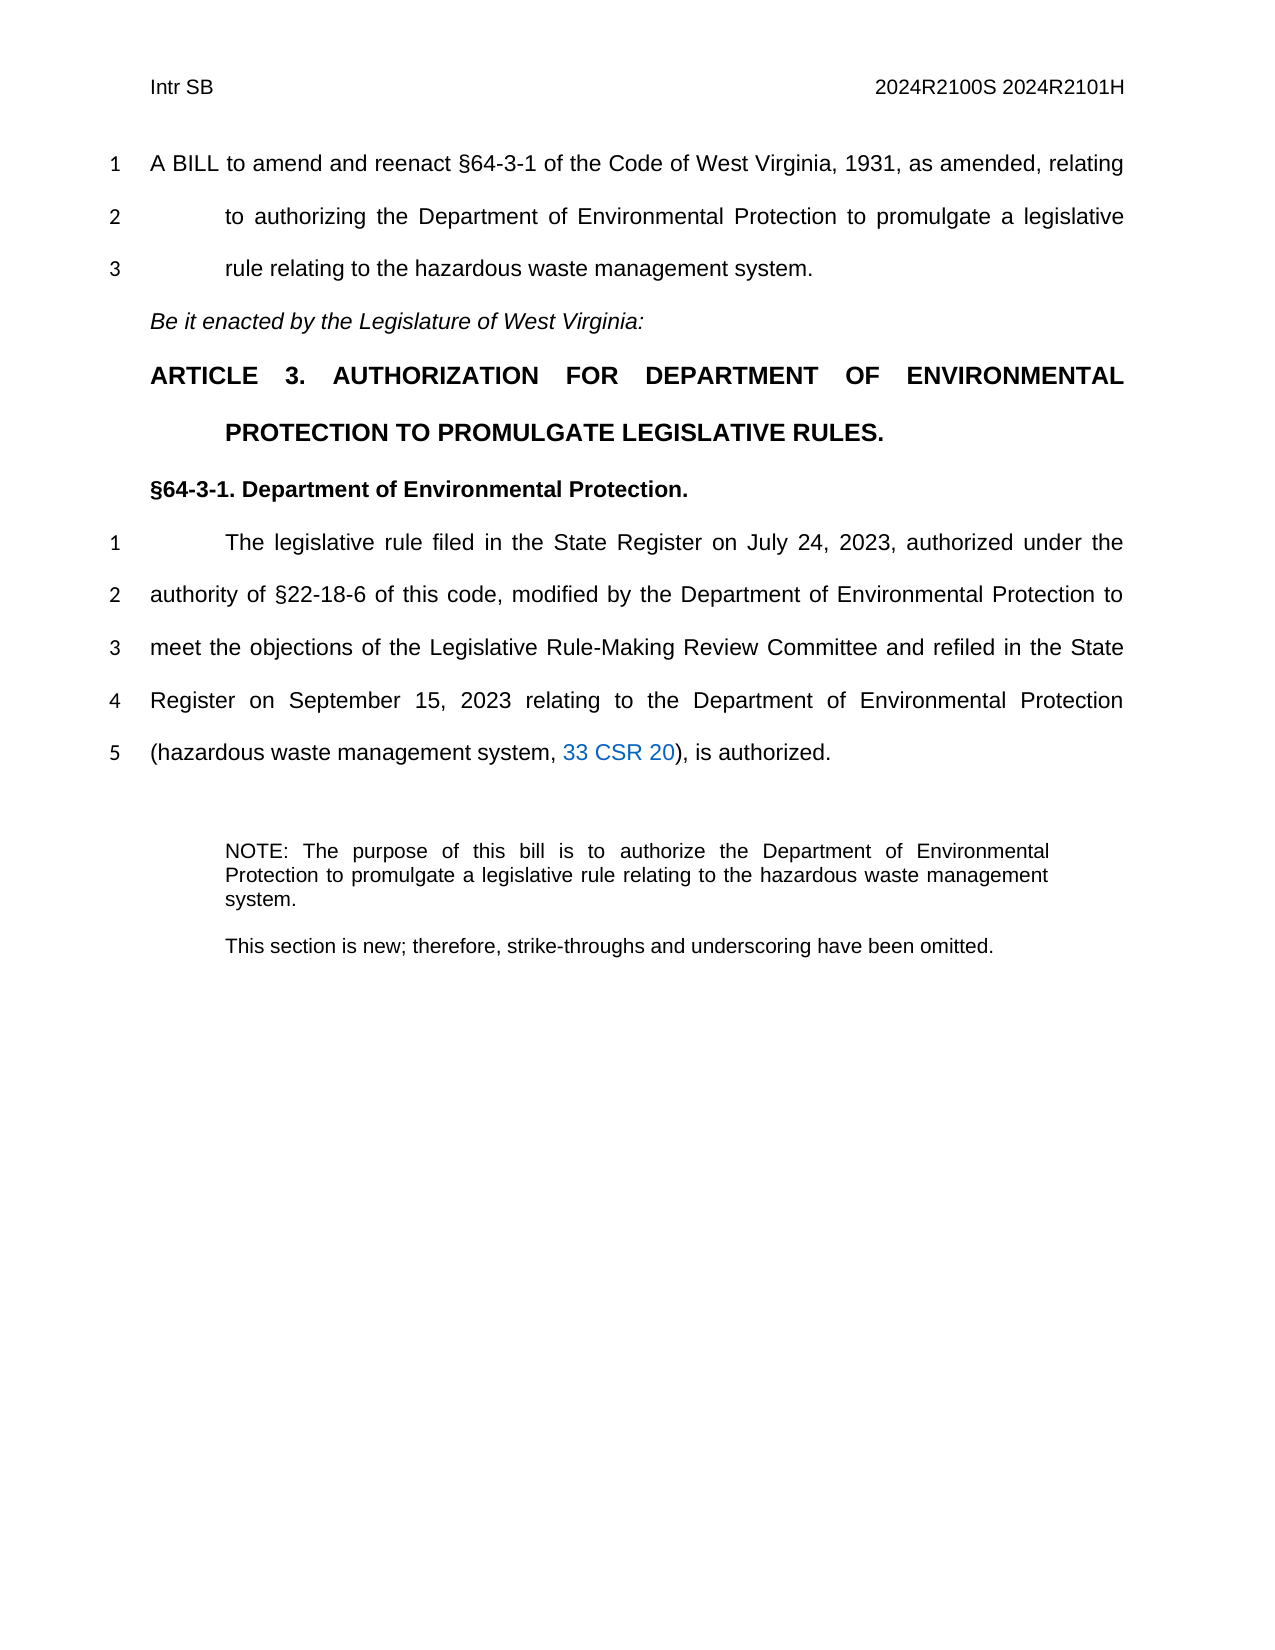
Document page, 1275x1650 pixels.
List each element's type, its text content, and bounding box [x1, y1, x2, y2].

title A BILL to amend and reenact §64-3-1 of the Code of West Virginia, 1931, as amended, relating to authorizing the Department of Environmental Protection to promulgate a legislative rule relating to the hazardous waste management system. [150, 150, 1125, 282]
subtitle ARTICLE 3. Authorization for Department of Environmental Protection to promulgate legislative rules. [150, 361, 1125, 447]
text NOTE: The purpose of this bill is to authorize the Department of Environmental Protection to promulgate a legislative rule relating to the hazardous waste management system. [225, 839, 1050, 911]
text The legislative rule filed in the State Register on July 24, 2023, authorized under the authority of §22-18-6 of this code, modified by the Department of Environmental Protection to meet the objections of the Legislative Rule-Making Review Committee and refiled in the State Register on September 15, 2023 relating to the Department of Environmental Protection (hazardous waste management system, 33 CSR 20), is authorized. [150, 528, 1125, 766]
text This section is new; therefore, strike-throughs and underscoring have been omitted. [225, 934, 1050, 958]
subtitle §64-3-1. Department of Environmental Protection. [150, 476, 1125, 502]
text Be it enacted by the Legislature of West Virginia: [150, 308, 1125, 334]
